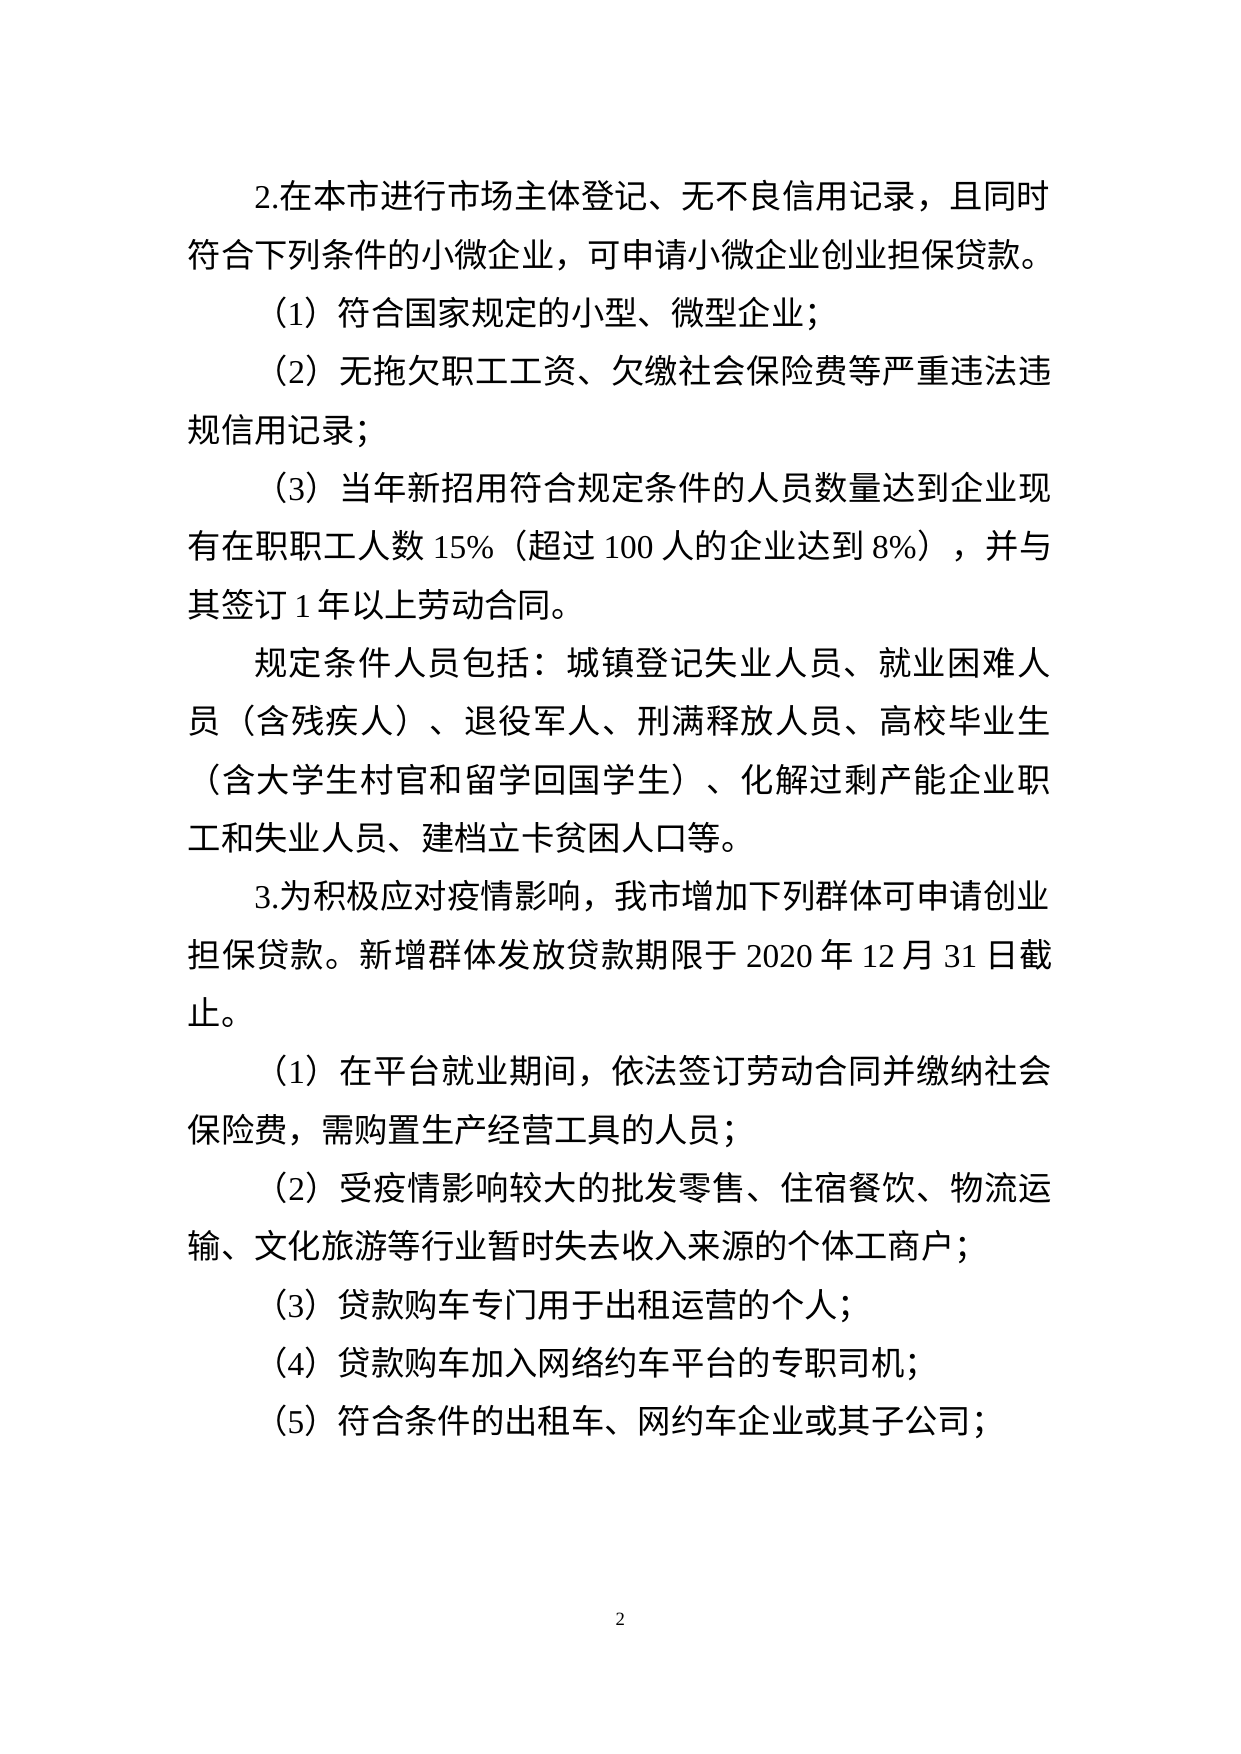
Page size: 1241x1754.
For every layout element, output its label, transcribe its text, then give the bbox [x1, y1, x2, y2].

text 2.在本市进行市场主体登记、无不良信用记录，且同时符合下列条件的小微企业，可申请小微企业创业担保贷款。 [187, 162, 1053, 279]
text 3.为积极应对疫情影响，我市增加下列群体可申请创业担保贷款。新增群体发放贷款期限于2020年12月31日截止。 [187, 862, 1053, 1037]
text （1）在平台就业期间，依法签订劳动合同并缴纳社会保险费，需购置生产经营工具的人员； [187, 1037, 1053, 1154]
text （2）受疫情影响较大的批发零售、住宿餐饮、物流运输、文化旅游等行业暂时失去收入来源的个体工商户； [187, 1154, 1053, 1270]
text （2）无拖欠职工工资、欠缴社会保险费等严重违法违规信用记录； [187, 337, 1053, 454]
text （5）符合条件的出租车、网约车企业或其子公司； [187, 1387, 1053, 1445]
text （3）贷款购车专门用于出租运营的个人； [187, 1270, 1053, 1329]
text 规定条件人员包括：城镇登记失业人员、就业困难人员（含残疾人）、退役军人、刑满释放人员、高校毕业生（含大学生村官和留学回国学生）、化解过剩产能企业职工和失业人员、建档立卡贫困人口等。 [187, 629, 1053, 862]
text （1）符合国家规定的小型、微型企业； [187, 279, 1053, 337]
text （3）当年新招用符合规定条件的人员数量达到企业现有在职职工人数15%（超过100人的企业达到8%），并与其签订1年以上劳动合同。 [187, 454, 1053, 629]
text （4）贷款购车加入网络约车平台的专职司机； [187, 1329, 1053, 1387]
